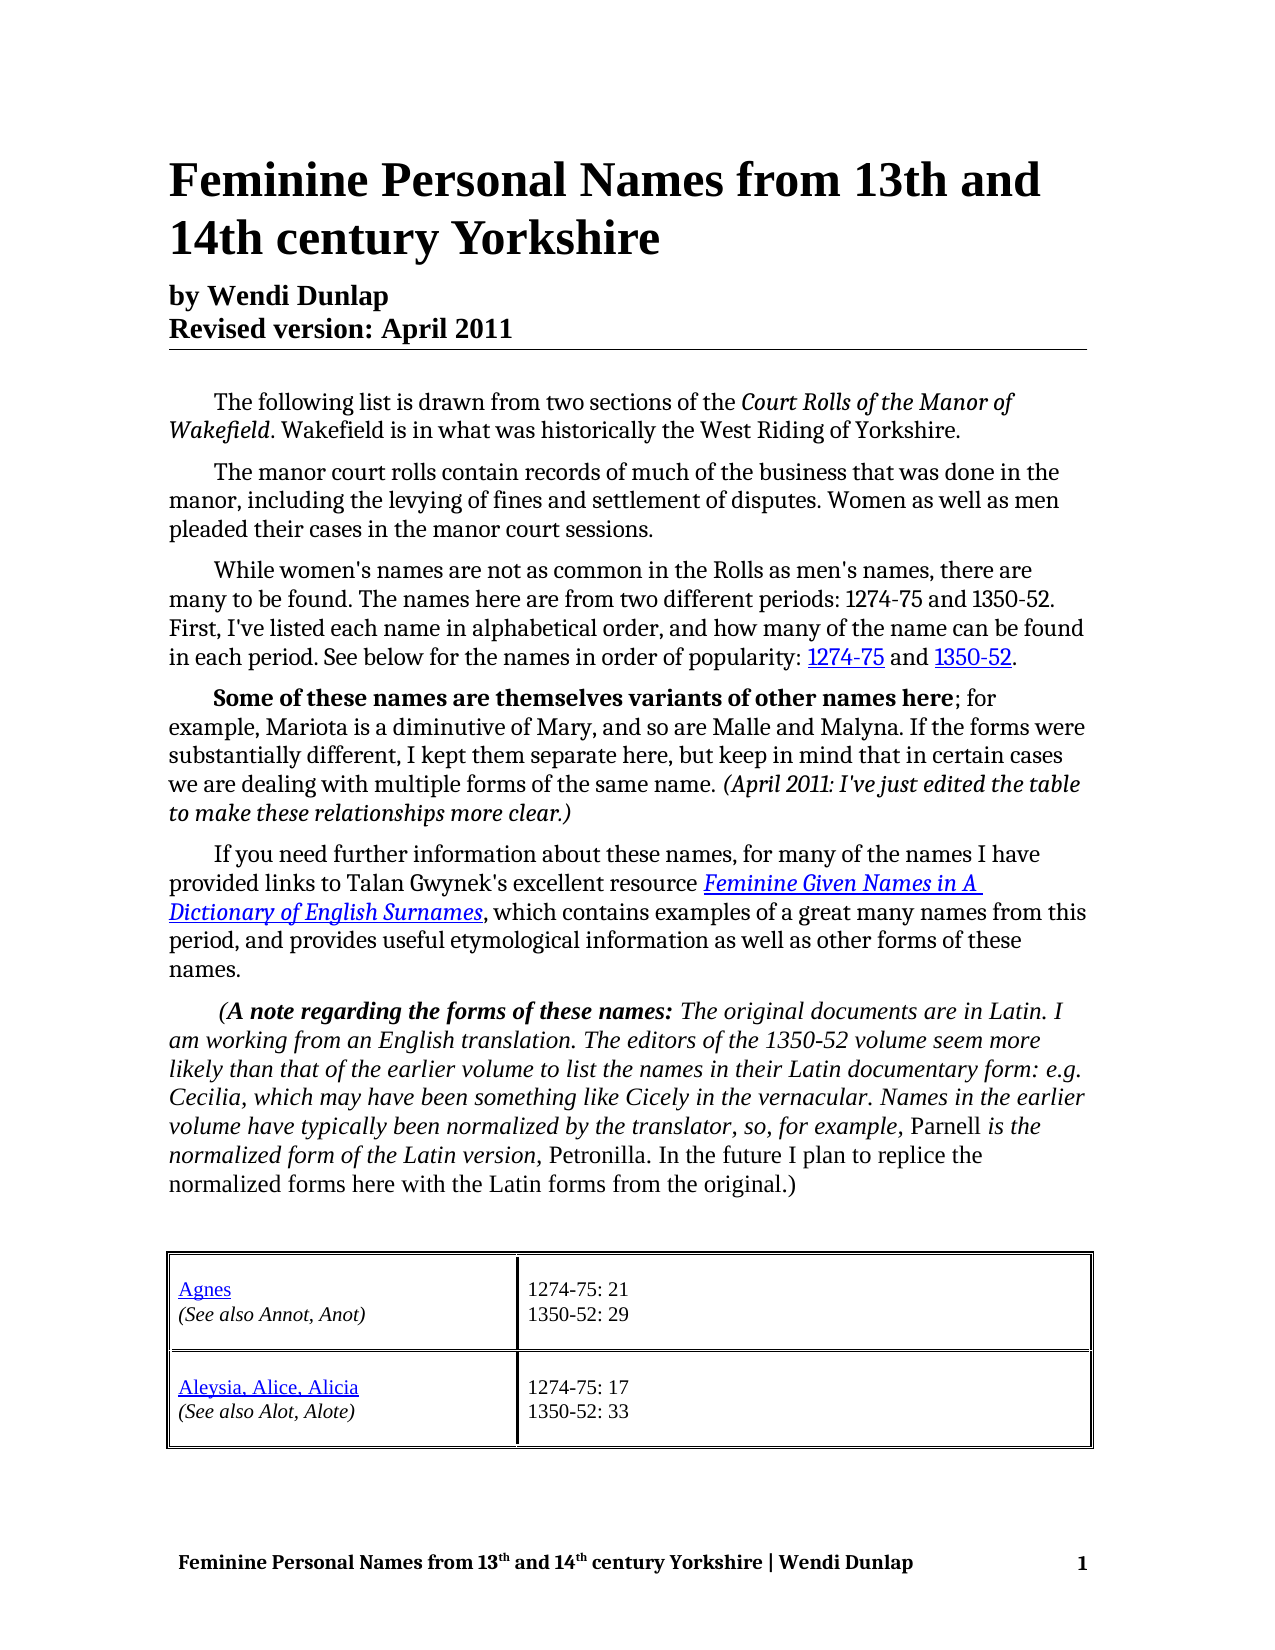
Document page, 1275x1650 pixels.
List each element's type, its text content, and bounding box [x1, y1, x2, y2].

text The following list is drawn from two sections of the Court Rolls of the Manor of Wakefield. Wakefield is in what was historically the West Riding of Yorkshire. [169, 387, 1087, 445]
table_header Agnes (See also Annot, Anot) [170, 1253, 517, 1348]
table_header 1274-75: 21 1350-52: 29 [517, 1255, 1090, 1348]
table_cell 1274-75: 17 1350-52: 33 [517, 1349, 1091, 1446]
text The manor court rolls contain records of much of the business that was done in the manor, including the levying of fines and settlement of disputes. Women as well as men pleaded their cases in the manor court sessions. [169, 457, 1087, 544]
text Some of these names are themselves variants of other names here; for example, Mariota is a diminutive of Mary, and so are Malle and Malyna. If the forms were substantially different, I kept them separate here, but keep in mind that in certain cases we are dealing with multiple forms of the same name. (April 2011: I've just edited the table to make these relationships more clear.) [169, 684, 1087, 827]
text If you need further information about these names, for many of the names I have provided links to Talan Gwynek's excellent resource Feminine Given Names in A Dictionary of English Surnames, which contains examples of a great many names from this period, and provides useful etymological information as well as other forms of these names. [169, 840, 1087, 984]
text While women's names are not as common in the Rolls as men's names, there are many to be found. The names here are from two different periods: 1274-75 and 1350-52. First, I've listed each name in alphabetical order, and how many of the name can be found in each period. See below for the names in order of popularity: 1274-75 and 1350-52. [169, 556, 1087, 671]
table_cell Aleysia, Alice, Alicia (See also Alot, Alote) [170, 1349, 517, 1446]
text (A note regarding the forms of these names: The original documents are in Latin. I am working from an English translation. The editors of the 1350-52 volume seem more likely than that of the earlier volume to list the names in their Latin documentary form: e.g. Cecilia, which may have been something like Cicely in the vernacular. Names in the earlier volume have typically been normalized by the translator, so, for example, Parnell is the normalized form of the Latin version, Petronilla. In the future I plan to replice the normalized forms here with the Latin forms from the original.) [169, 996, 1087, 1197]
subtitle by Wendi Dunlap Revised version: April 2011 [169, 278, 1087, 349]
subtitle Feminine Personal Names from 13th and 14th century Yorkshire [169, 150, 1087, 265]
